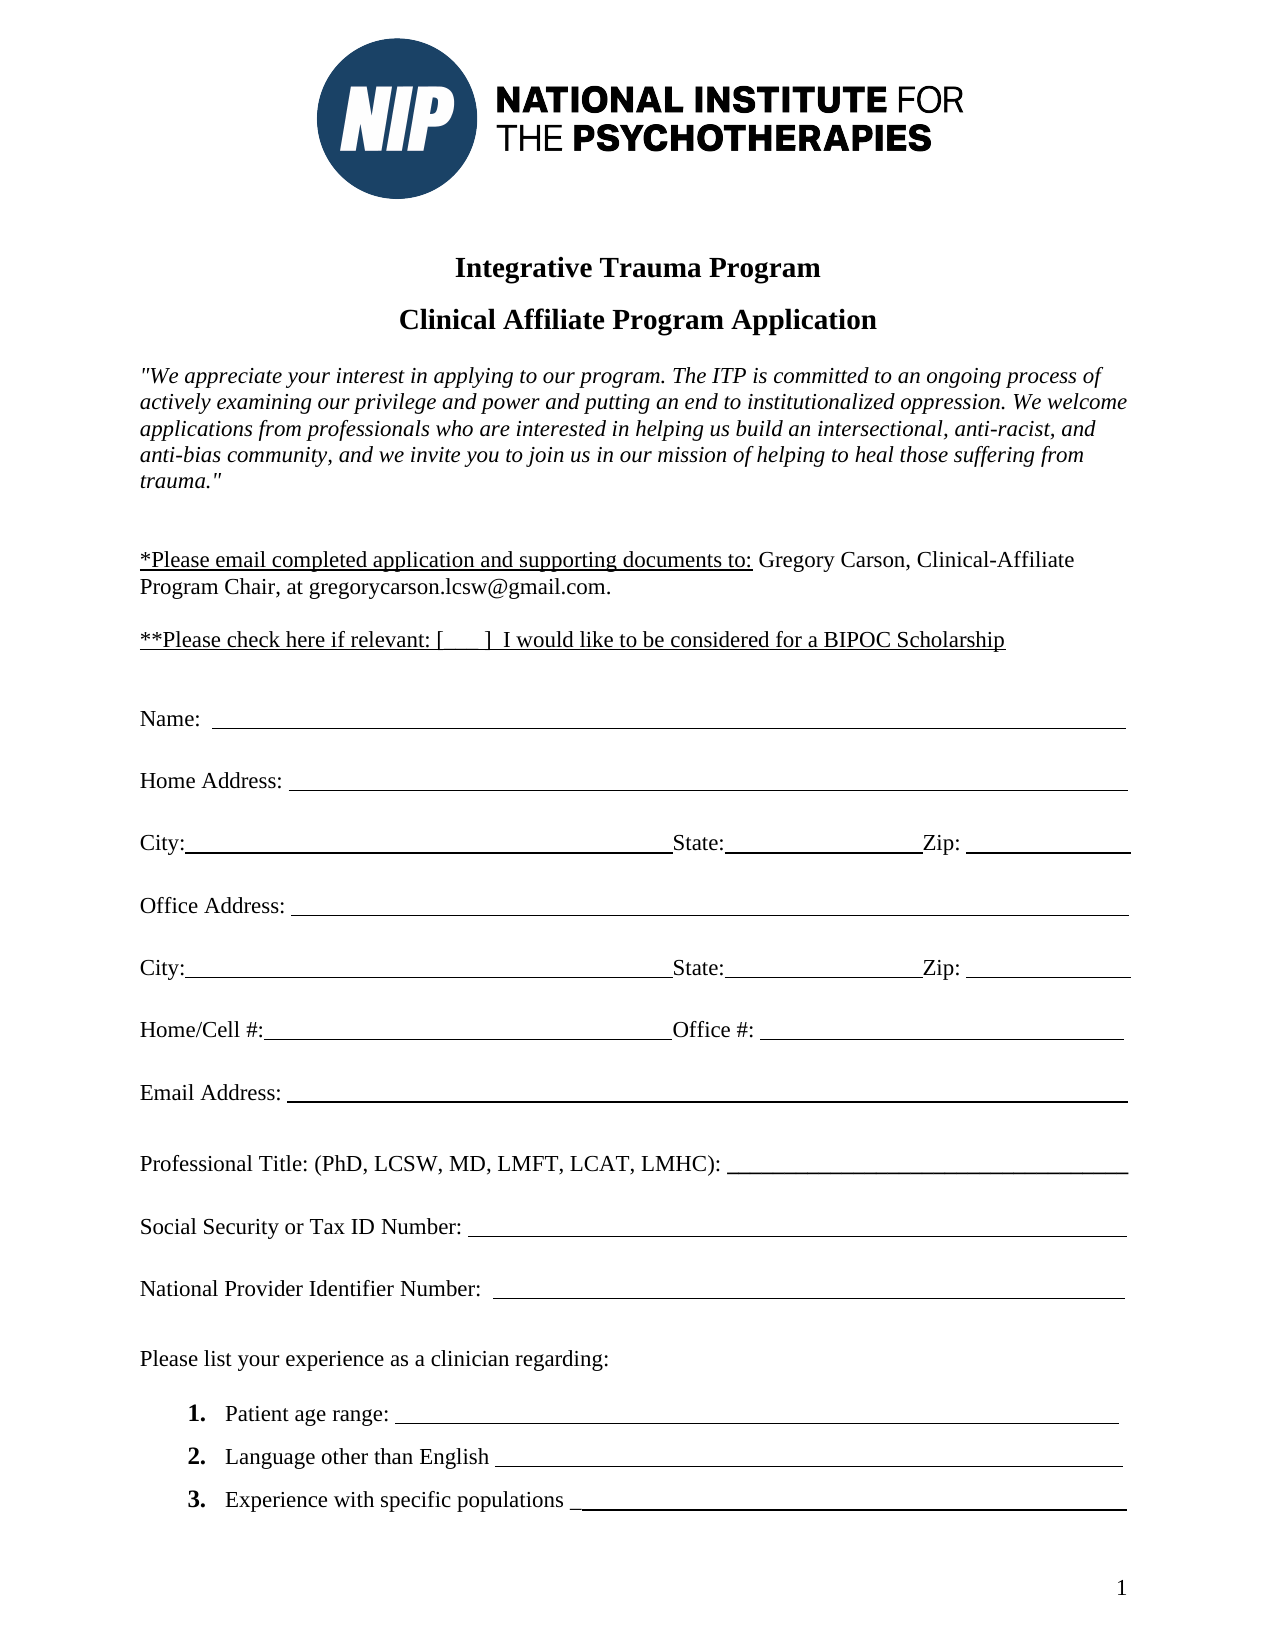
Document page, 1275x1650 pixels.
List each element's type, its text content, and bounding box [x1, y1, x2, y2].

text Clinical Affiliate Program Application [171, 302, 1104, 336]
text City: State: Zip: [139, 954, 1142, 980]
text **Please check here if relevant: [___ ] I would like to be considered for a BIPOC Scholarship [139, 626, 1142, 652]
list Experience with specific populations _ [187, 1484, 1142, 1513]
text National Provider Identifier Number: [139, 1275, 1142, 1301]
text Email Address: [139, 1079, 1142, 1105]
text Name: [139, 705, 1142, 731]
text Social Security or Tax ID Number: [139, 1213, 1142, 1239]
picture [308, 26, 973, 206]
text Home Address: [139, 767, 1142, 793]
text Please list your experience as a clinician regarding: [139, 1345, 1142, 1372]
text Professional Title: (PhD, LCSW, MD, LMFT, LCAT, LMHC): ___________________________________ [139, 1151, 1142, 1177]
text City: State: Zip: [139, 829, 1142, 856]
text *Please email completed application and supporting documents to: Gregory Carson, Clinical-Affiliate Program Chair, at gregorycarson.lcsw@gmail.com. [139, 546, 1104, 599]
text Office Address: [139, 892, 1142, 918]
text Integrative Trauma Program [171, 240, 1104, 287]
text "We appreciate your interest in applying to our program. The ITP is committed to an ongoing process of actively examining our privilege and power and putting an end to institutionalized oppression. We welcome applications from professionals who are interested in helping us build an intersectional, anti-racist, and anti-bias community, and we invite you to join us in our mission of helping to heal those suffering from trauma." [139, 362, 1142, 494]
list Patient age range: [187, 1398, 1142, 1427]
list Language other than English [187, 1441, 1142, 1470]
text Home/Cell #: Office #: [139, 1016, 1142, 1043]
